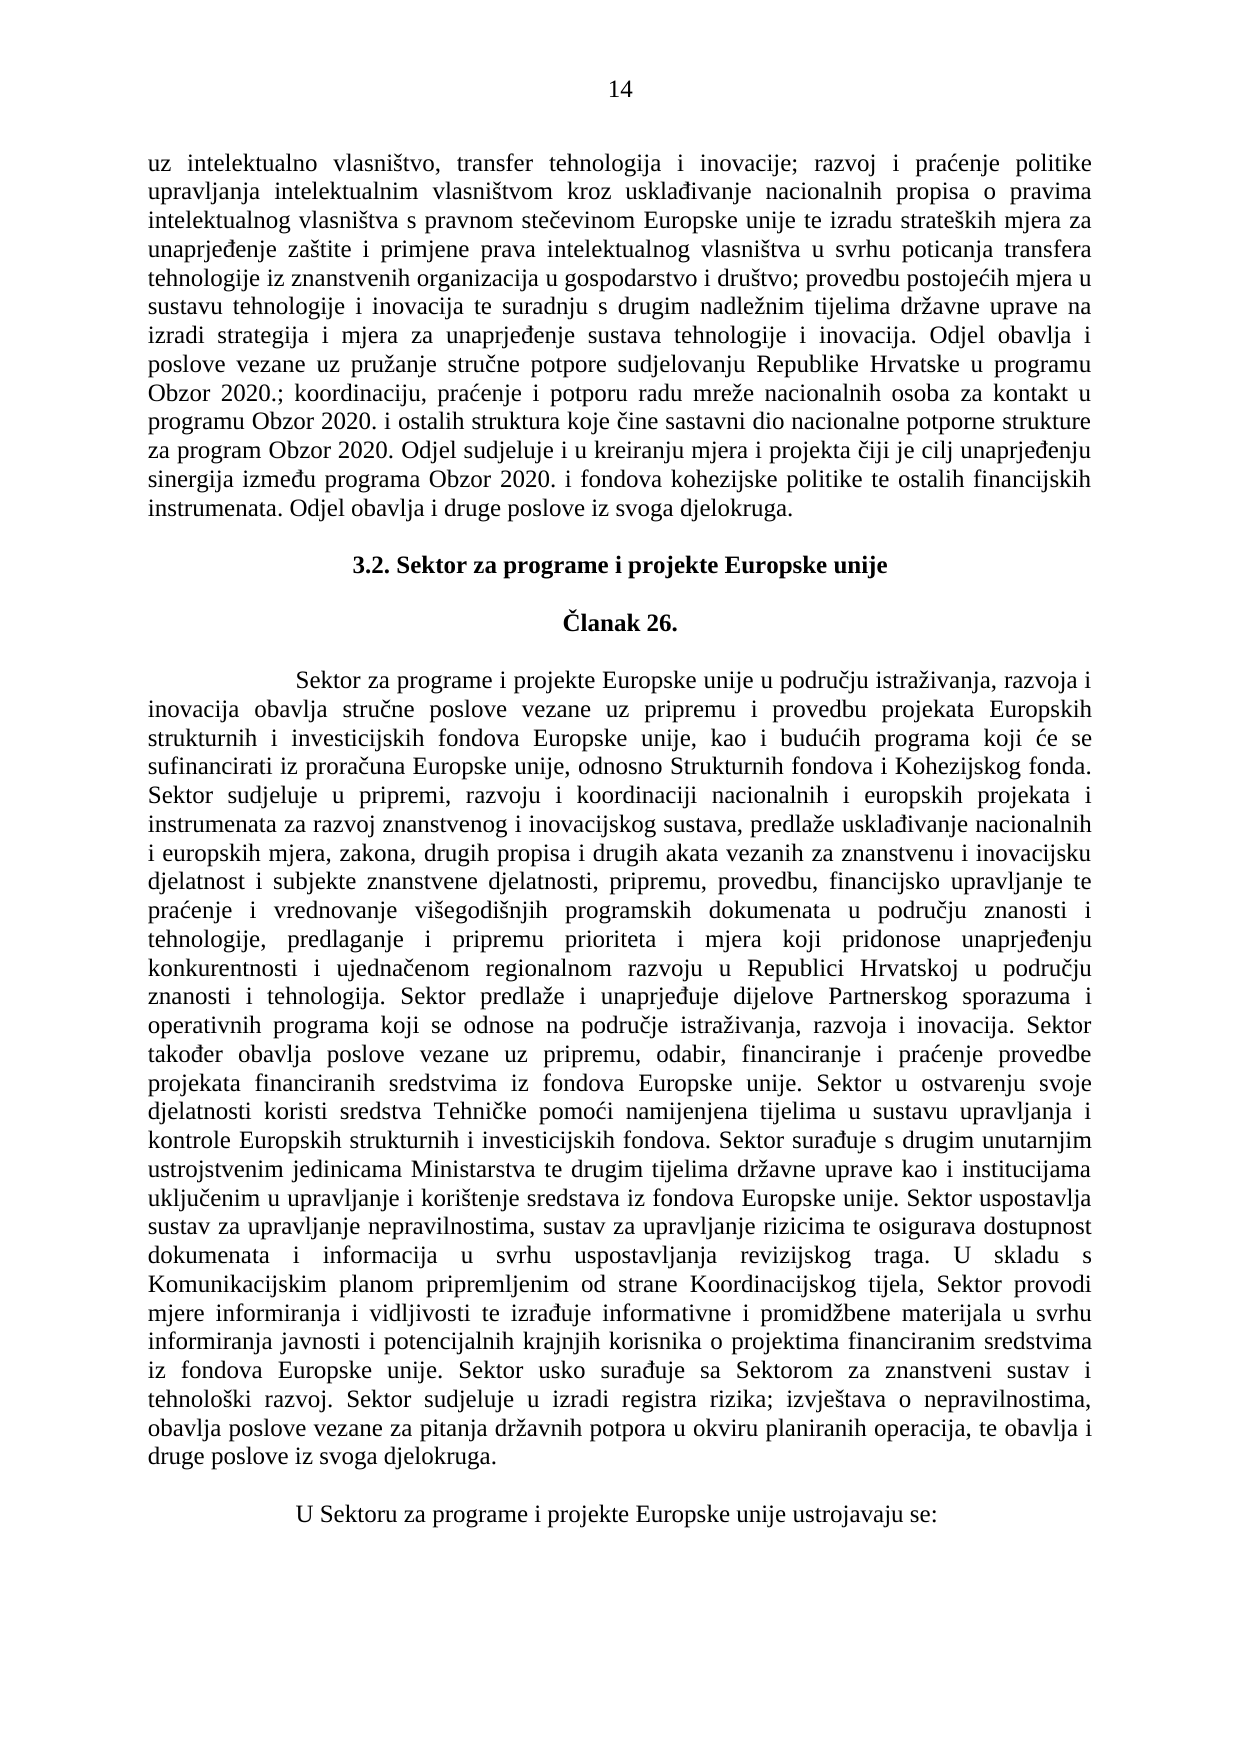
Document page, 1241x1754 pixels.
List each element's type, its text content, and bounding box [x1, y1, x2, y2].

text 3.2. Sektor za programe i projekte Europske unije [148, 550, 1093, 579]
text Sektor za programe i projekte Europske unije u području istraživanja, razvoja i inovacija obavlja stručne poslove vezane uz pripremu i provedbu projekata Europskih strukturnih i investicijskih fondova Europske unije, kao i budućih programa koji će se sufinancirati iz proračuna Europske unije, odnosno Strukturnih fondova i Kohezijskog fonda. Sektor sudjeluje u pripremi, razvoju i koordinaciji nacionalnih i europskih projekata i instrumenata za razvoj znanstvenog i inovacijskog sustava, predlaže usklađivanje nacionalnih i europskih mjera, zakona, drugih propisa i drugih akata vezanih za znanstvenu i inovacijsku djelatnost i subjekte znanstvene djelatnosti, pripremu, provedbu, financijsko upravljanje te praćenje i vrednovanje višegodišnjih programskih dokumenata u području znanosti i tehnologije, predlaganje i pripremu prioriteta i mjera koji pridonose unaprjeđenju konkurentnosti i ujednačenom regionalnom razvoju u Republici Hrvatskoj u području znanosti i tehnologija. Sektor predlaže i unaprjeđuje dijelove Partnerskog sporazuma i operativnih programa koji se odnose na područje istraživanja, razvoja i inovacija. Sektor također obavlja poslove vezane uz pripremu, odabir, financiranje i praćenje provedbe projekata financiranih sredstvima iz fondova Europske unije. Sektor u ostvarenju svoje djelatnosti koristi sredstva Tehničke pomoći namijenjena tijelima u sustavu upravljanja i kontrole Europskih strukturnih i investicijskih fondova. Sektor surađuje s drugim unutarnjim ustrojstvenim jedinicama Ministarstva te drugim tijelima državne uprave kao i institucijama uključenim u upravljanje i korištenje sredstava iz fondova Europske unije. Sektor uspostavlja sustav za upravljanje nepravilnostima, sustav za upravljanje rizicima te osigurava dostupnost dokumenata i informacija u svrhu uspostavljanja revizijskog traga. U skladu s Komunikacijskim planom pripremljenim od strane Koordinacijskog tijela, Sektor provodi mjere informiranja i vidljivosti te izrađuje informativne i promidžbene materijala u svrhu informiranja javnosti i potencijalnih krajnjih korisnika o projektima financiranim sredstvima iz fondova Europske unije. Sektor usko surađuje sa Sektorom za znanstveni sustav i tehnološki razvoj. Sektor sudjeluje u izradi registra rizika; izvještava o nepravilnostima, obavlja poslove vezane za pitanja državnih potpora u okviru planiranih operacija, te obavlja i druge poslove iz svoga djelokruga. [148, 665, 1093, 1470]
text Članak 26. [148, 608, 1093, 636]
text U Sektoru za programe i projekte Europske unije ustrojavaju se: [148, 1499, 1093, 1528]
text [148, 148, 1093, 521]
